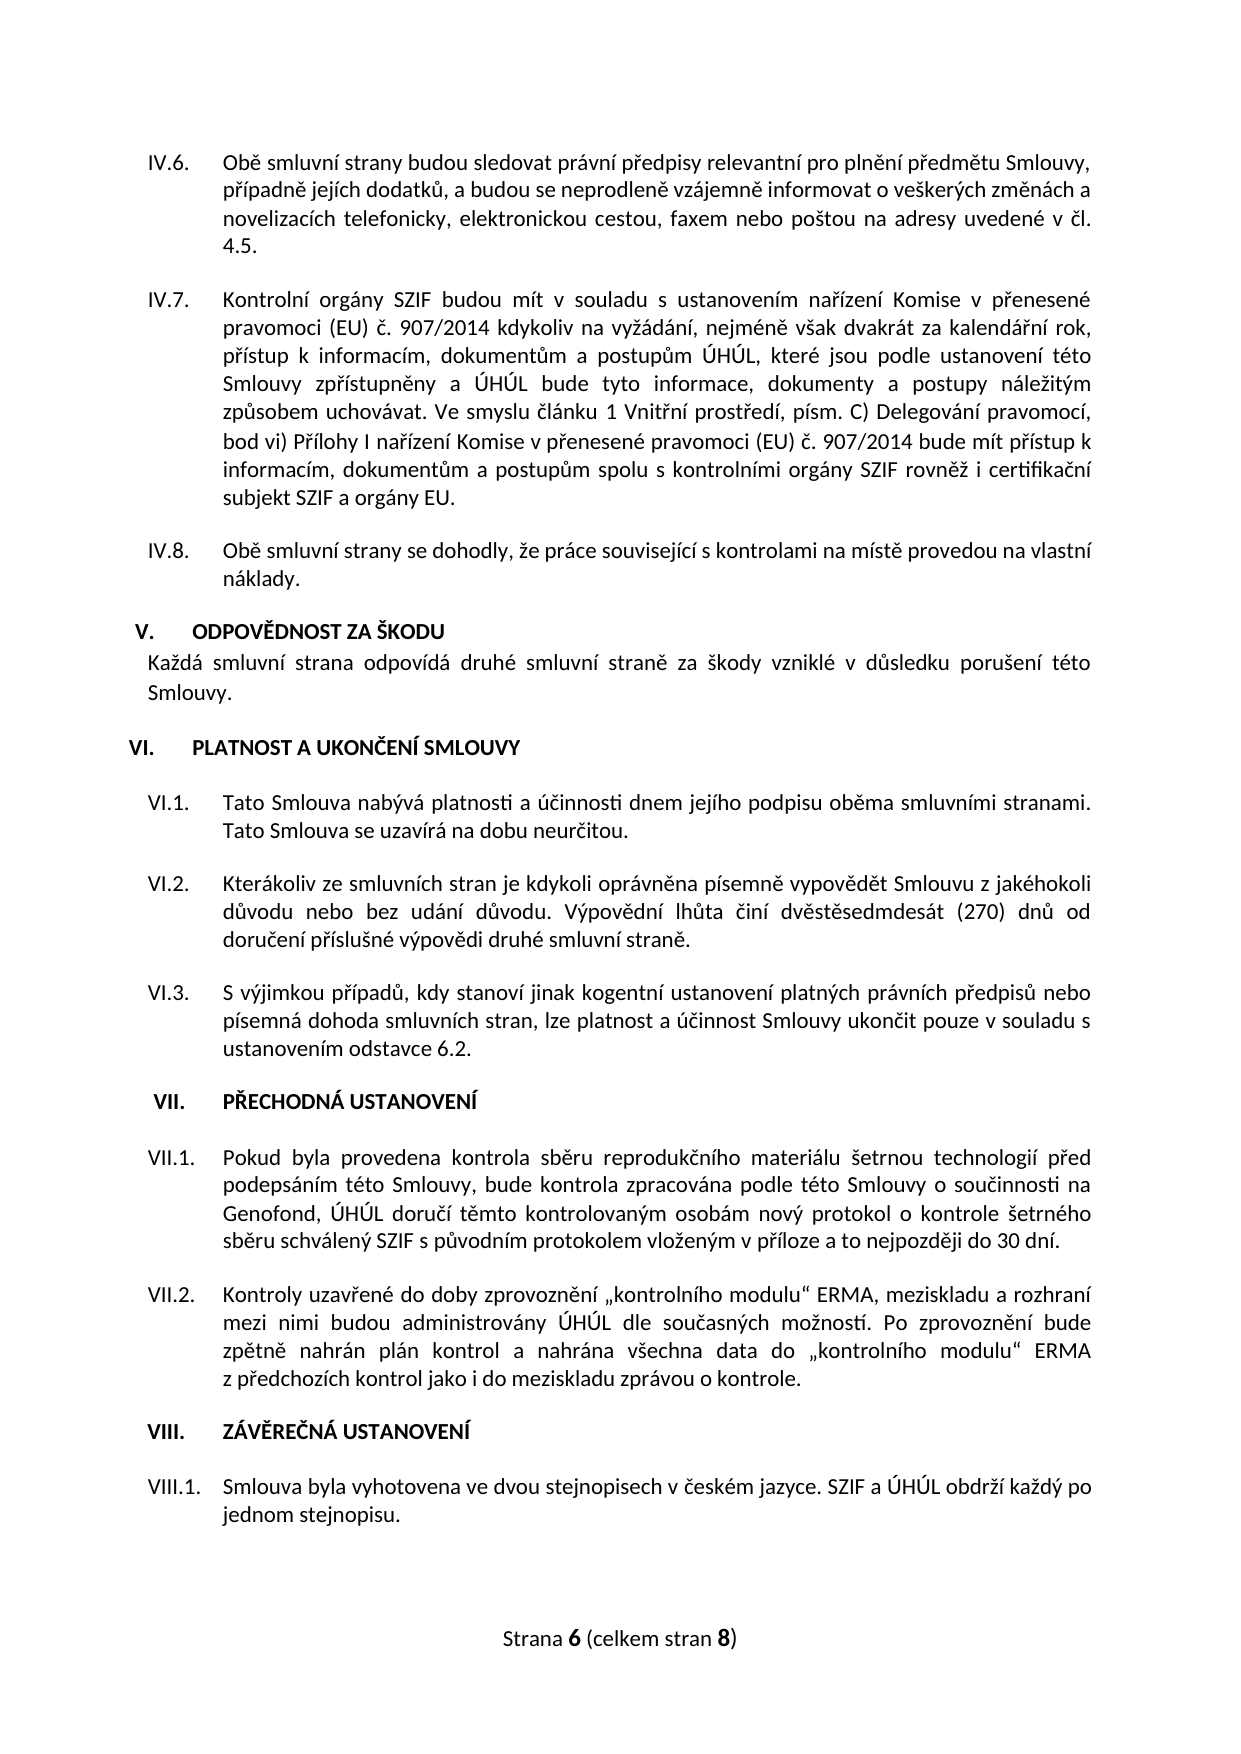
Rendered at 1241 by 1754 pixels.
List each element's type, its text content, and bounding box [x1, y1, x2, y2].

subtitle PLATNOST A UKONČENÍ SMLOUVY [154, 733, 1093, 761]
subtitle PŘECHODNÁ USTANOVENÍ [185, 1087, 1093, 1115]
list Tato Smlouva nabývá platnosti a účinnosti dnem jejího podpisu oběma smluvními stranami. Tato Smlouva se uzavírá na dobu neurčitou. [148, 788, 1093, 844]
list Kterákoliv ze smluvních stran je kdykoli oprávněna písemně vypovědět Smlouvu z jakéhokoli důvodu nebo bez udání důvodu. Výpovědní lhůta činí dvěstěsedmdesát (270) dnů od doručení příslušné výpovědi druhé smluvní straně. [148, 869, 1093, 953]
list Kontrolní orgány SZIF budou mít v souladu s ustanovením nařízení Komise v přenesené pravomoci (EU) č. 907/2014 kdykoliv na vyžádání, nejméně však dvakrát za kalendářní rok, přístup k informacím, dokumentům a postupům ÚHÚL, které jsou podle ustanovení této Smlouvy zpřístupněny a ÚHÚL bude tyto informace, dokumenty a postupy náležitým způsobem uchovávat. Ve smyslu článku 1 Vnitřní prostředí, písm. C) Delegování pravomocí, bod vi) Přílohy I nařízení Komise v přenesené pravomoci (EU) č. 907/2014 bude mít přístup k informacím, dokumentům a postupům spolu s kontrolními orgány SZIF rovněž i certifikační subjekt SZIF a orgány EU. [148, 285, 1093, 511]
list Kontroly uzavřené do doby zprovoznění „kontrolního modulu“ ERMA, meziskladu a rozhraní mezi nimi budou administrovány ÚHÚL dle současných možností. Po zprovoznění bude zpětně nahrán plán kontrol a nahrána všechna data do „kontrolního modulu“ ERMA z předchozích kontrol jako i do meziskladu zprávou o kontrole. [148, 1280, 1093, 1392]
list Pokud byla provedena kontrola sběru reprodukčního materiálu šetrnou technologií před podepsáním této Smlouvy, bude kontrola zpracována podle této Smlouvy o součinnosti na Genofond, ÚHÚL doručí těmto kontrolovaným osobám nový protokol o kontrole šetrného sběru schválený SZIF s původním protokolem vloženým v příloze a to nejpozději do 30 dní. [148, 1143, 1093, 1255]
subtitle ZÁVĚREČNÁ USTANOVENÍ [185, 1417, 1093, 1445]
list Smlouva byla vyhotovena ve dvou stejnopisech v českém jazyce. SZIF a ÚHÚL obdrží každý po jednom stejnopisu. [148, 1472, 1093, 1528]
list Obě smluvní strany budou sledovat právní předpisy relevantní pro plnění předmětu Smlouvy, případně jejích dodatků, a budou se neprodleně vzájemně informovat o veškerých změnách a novelizacích telefonicky, elektronickou cestou, faxem nebo poštou na adresy uvedené v čl. 4.5. [148, 148, 1093, 260]
text Každá smluvní strana odpovídá druhé smluvní straně za škody vzniklé v důsledku porušení této Smlouvy. [148, 648, 1093, 706]
list S výjimkou případů, kdy stanoví jinak kogentní ustanovení platných právních předpisů nebo písemná dohoda smluvních stran, lze platnost a účinnost Smlouvy ukončit pouze v souladu s ustanovením odstavce 6.2. [148, 978, 1093, 1062]
subtitle ODPOVĚDNOST ZA ŠKODU [154, 617, 1093, 645]
list Obě smluvní strany se dohodly, že práce související s kontrolami na místě provedou na vlastní náklady. [148, 536, 1093, 592]
